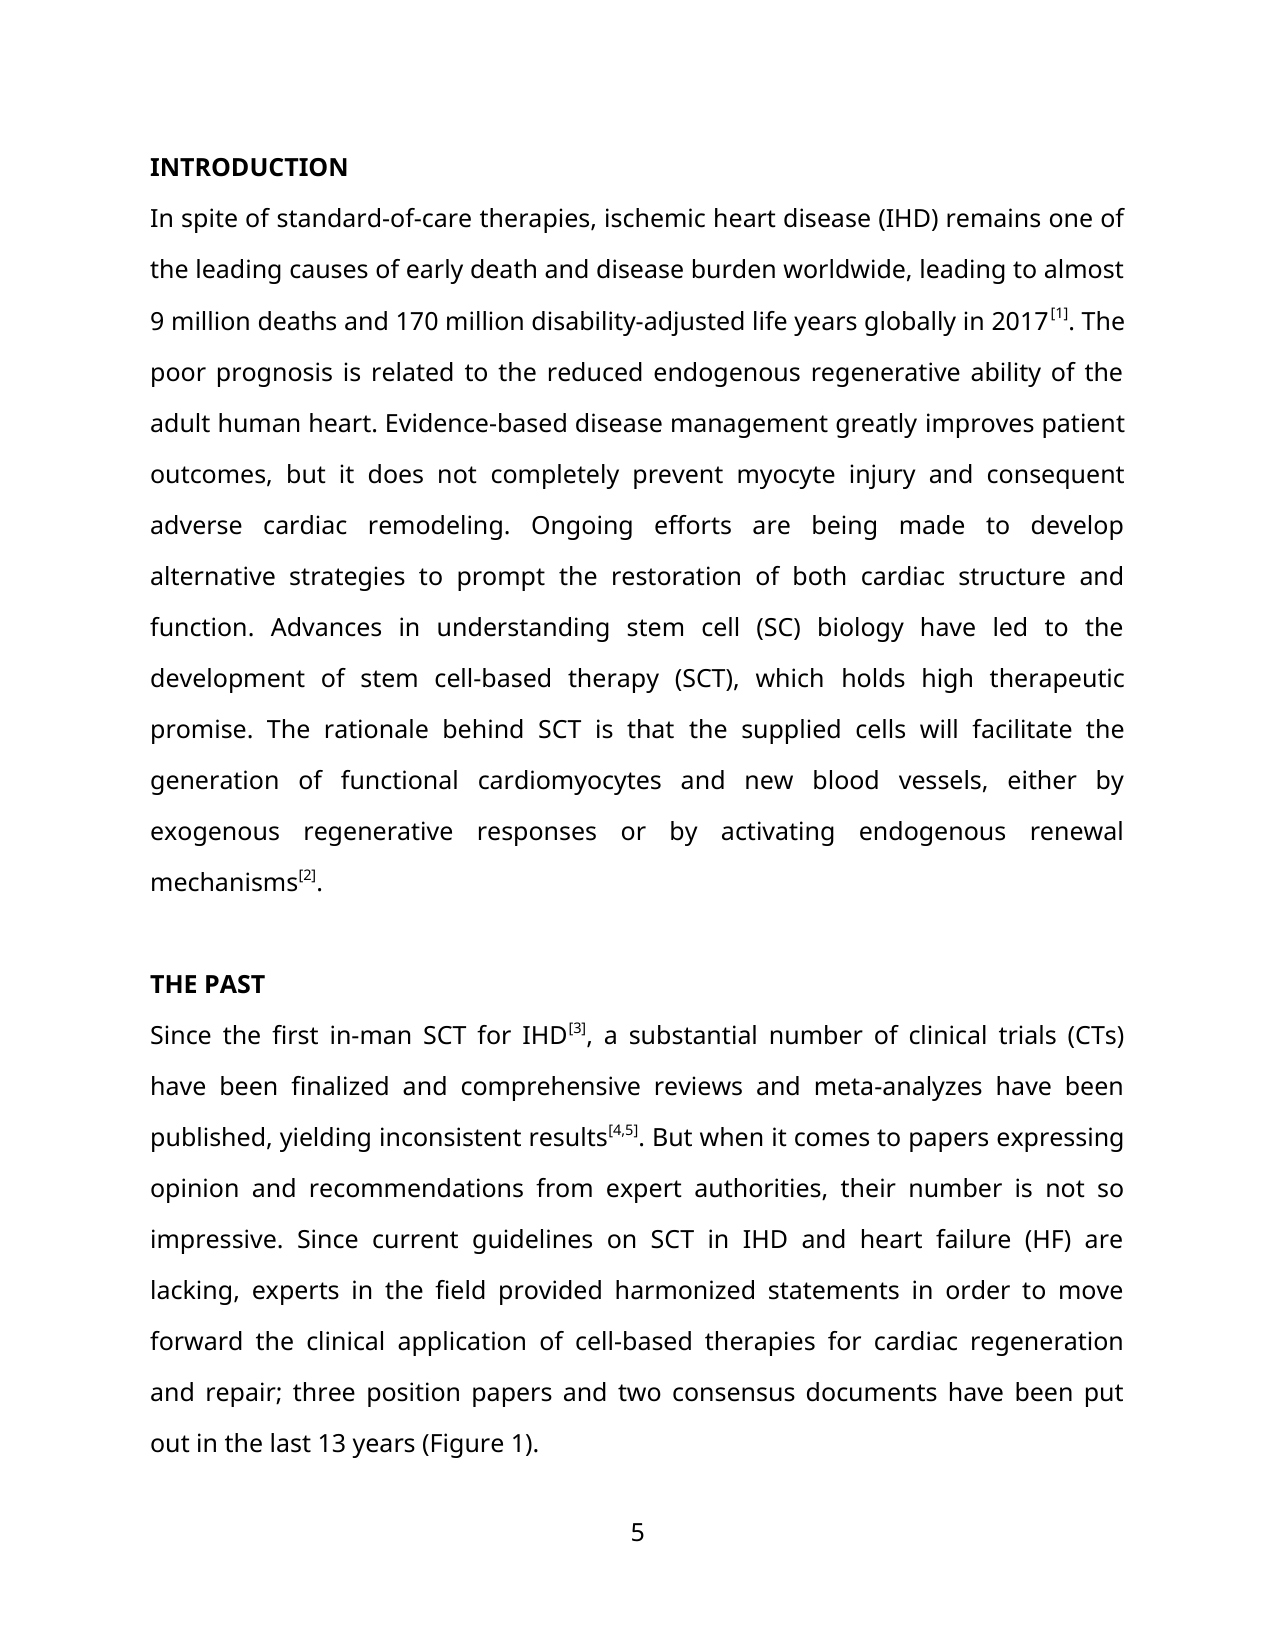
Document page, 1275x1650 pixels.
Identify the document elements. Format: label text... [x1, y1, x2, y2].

text Since the first in-man SCT for IHD[3], a substantial number of clinical trials (CTs) have been finalized and comprehensive reviews and meta-analyzes have been published, yielding inconsistent results[4,5]. But when it comes to papers expressing opinion and recommendations from expert authorities, their number is not so impressive. Since current guidelines on SCT in IHD and heart failure (HF) are lacking, experts in the field provided harmonized statements in order to move forward the clinical application of cell-based therapies for cardiac regeneration and repair; three position papers and two consensus documents have been put out in the last 13 years (Figure 1). [150, 1018, 1125, 1460]
text INTRODUCTION [150, 150, 1125, 184]
text In spite of standard-of-care therapies, ischemic heart disease (IHD) remains one of the leading causes of early death and disease burden worldwide, leading to almost 9 million deaths and 170 million disability-adjusted life years globally in 2017[1]. The poor prognosis is related to the reduced endogenous regenerative ability of the adult human heart. Evidence-based disease management greatly improves patient outcomes, but it does not completely prevent myocyte injury and consequent adverse cardiac remodeling. Ongoing efforts are being made to develop alternative strategies to prompt the restoration of both cardiac structure and function. Advances in understanding stem cell (SC) biology have led to the development of stem cell-based therapy (SCT), which holds high therapeutic promise. The rationale behind SCT is that the supplied cells will facilitate the generation of functional cardiomyocytes and new blood vessels, either by exogenous regenerative responses or by activating endogenous renewal mechanisms[2]. [150, 201, 1125, 899]
text THE PAST [150, 967, 1125, 1001]
